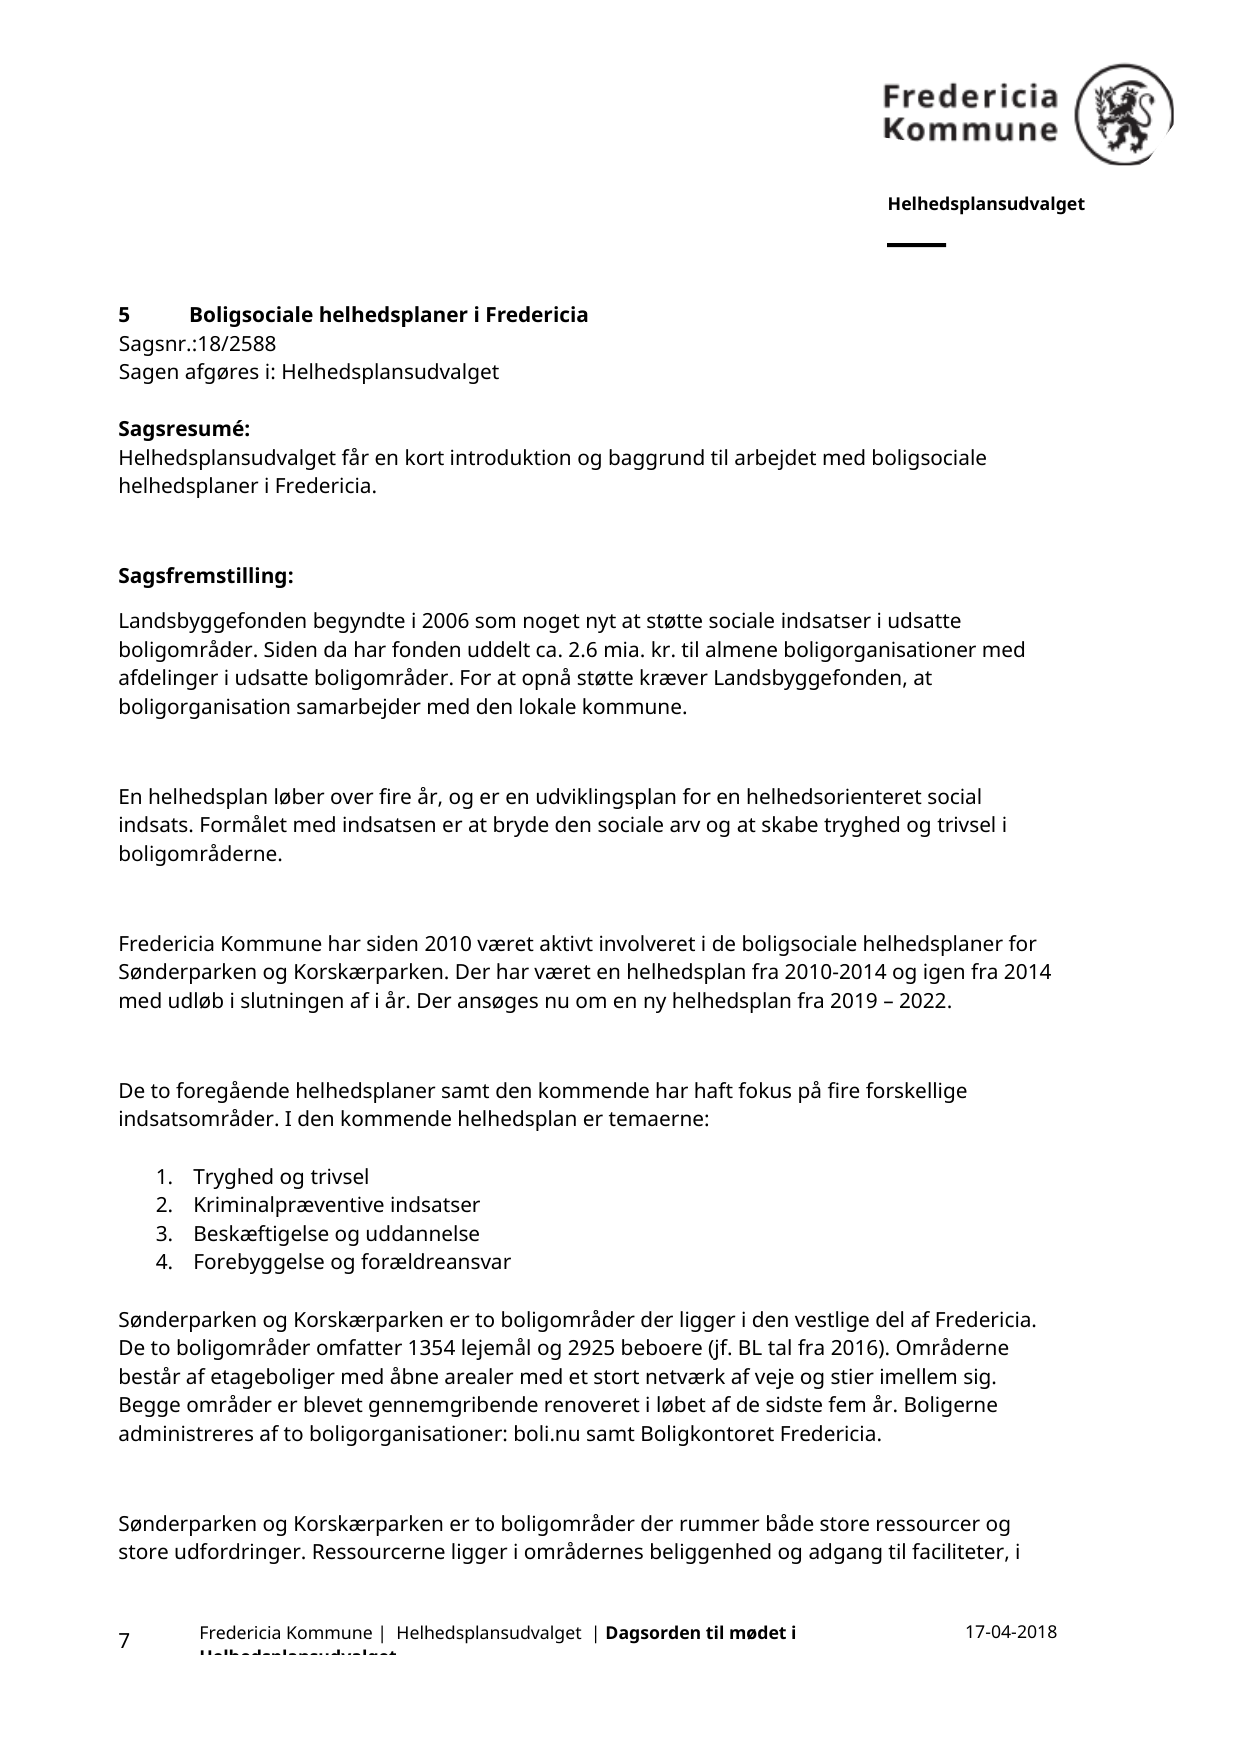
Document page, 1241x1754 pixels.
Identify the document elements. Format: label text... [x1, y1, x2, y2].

text En helhedsplan løber over fire år, og er en udviklingsplan for en helhedsorienteret social indsats. Formålet med indsatsen er at bryde den sociale arv og at skabe tryghed og trivsel i boligområderne. [118, 782, 1063, 867]
text Helhedsplansudvalget får en kort introduktion og baggrund til arbejdet med boligsociale helhedsplaner i Fredericia. [118, 443, 1063, 499]
text Landsbyggefonden begyndte i 2006 som noget nyt at støtte sociale indsatser i udsatte boligområder. Siden da har fonden uddelt ca. 2.6 mia. kr. til almene boligorganisationer med afdelinger i udsatte boligområder. For at opnå støtte kræver Landsbyggefonden, at boligorganisation samarbejder med den lokale kommune. [118, 606, 1063, 720]
title Sagsresumé: [118, 414, 1063, 443]
list Tryghed og trivsel [156, 1162, 1063, 1191]
text Fredericia Kommune har siden 2010 været aktivt involveret i de boligsociale helhedsplaner for Sønderparken og Korskærparken. Der har været en helhedsplan fra 2010-2014 og igen fra 2014 med udløb i slutningen af i år. Der ansøges nu om en ny helhedsplan fra 2019 – 2022. [118, 929, 1063, 1014]
subtitle 5 Boligsociale helhedsplaner i Fredericia [118, 300, 1063, 329]
text Sønderparken og Korskærparken er to boligområder der ligger i den vestlige del af Fredericia. De to boligområder omfatter 1354 lejemål og 2925 beboere (jf. BL tal fra 2016). Områderne består af etageboliger med åbne arealer med et stort netværk af veje og stier imellem sig. Begge områder er blevet gennemgribende renoveret i løbet af de sidste fem år. Boligerne administreres af to boligorganisationer: boli.nu samt Boligkontoret Fredericia. [118, 1305, 1063, 1447]
table_header Sagsnr.:18/2588 Sagen afgøres i: Helhedsplansudvalget [119, 329, 1063, 386]
text De to foregående helhedsplaner samt den kommende har haft fokus på fire forskellige indsatsområder. I den kommende helhedsplan er temaerne: [118, 1076, 1063, 1133]
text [118, 1509, 1063, 1566]
list Kriminalpræventive indsatser [156, 1191, 1063, 1219]
text Sagsfremstilling: [118, 561, 1063, 590]
list Beskæftigelse og uddannelse [156, 1219, 1063, 1247]
list Forebyggelse og forældreansvar [156, 1247, 1063, 1276]
